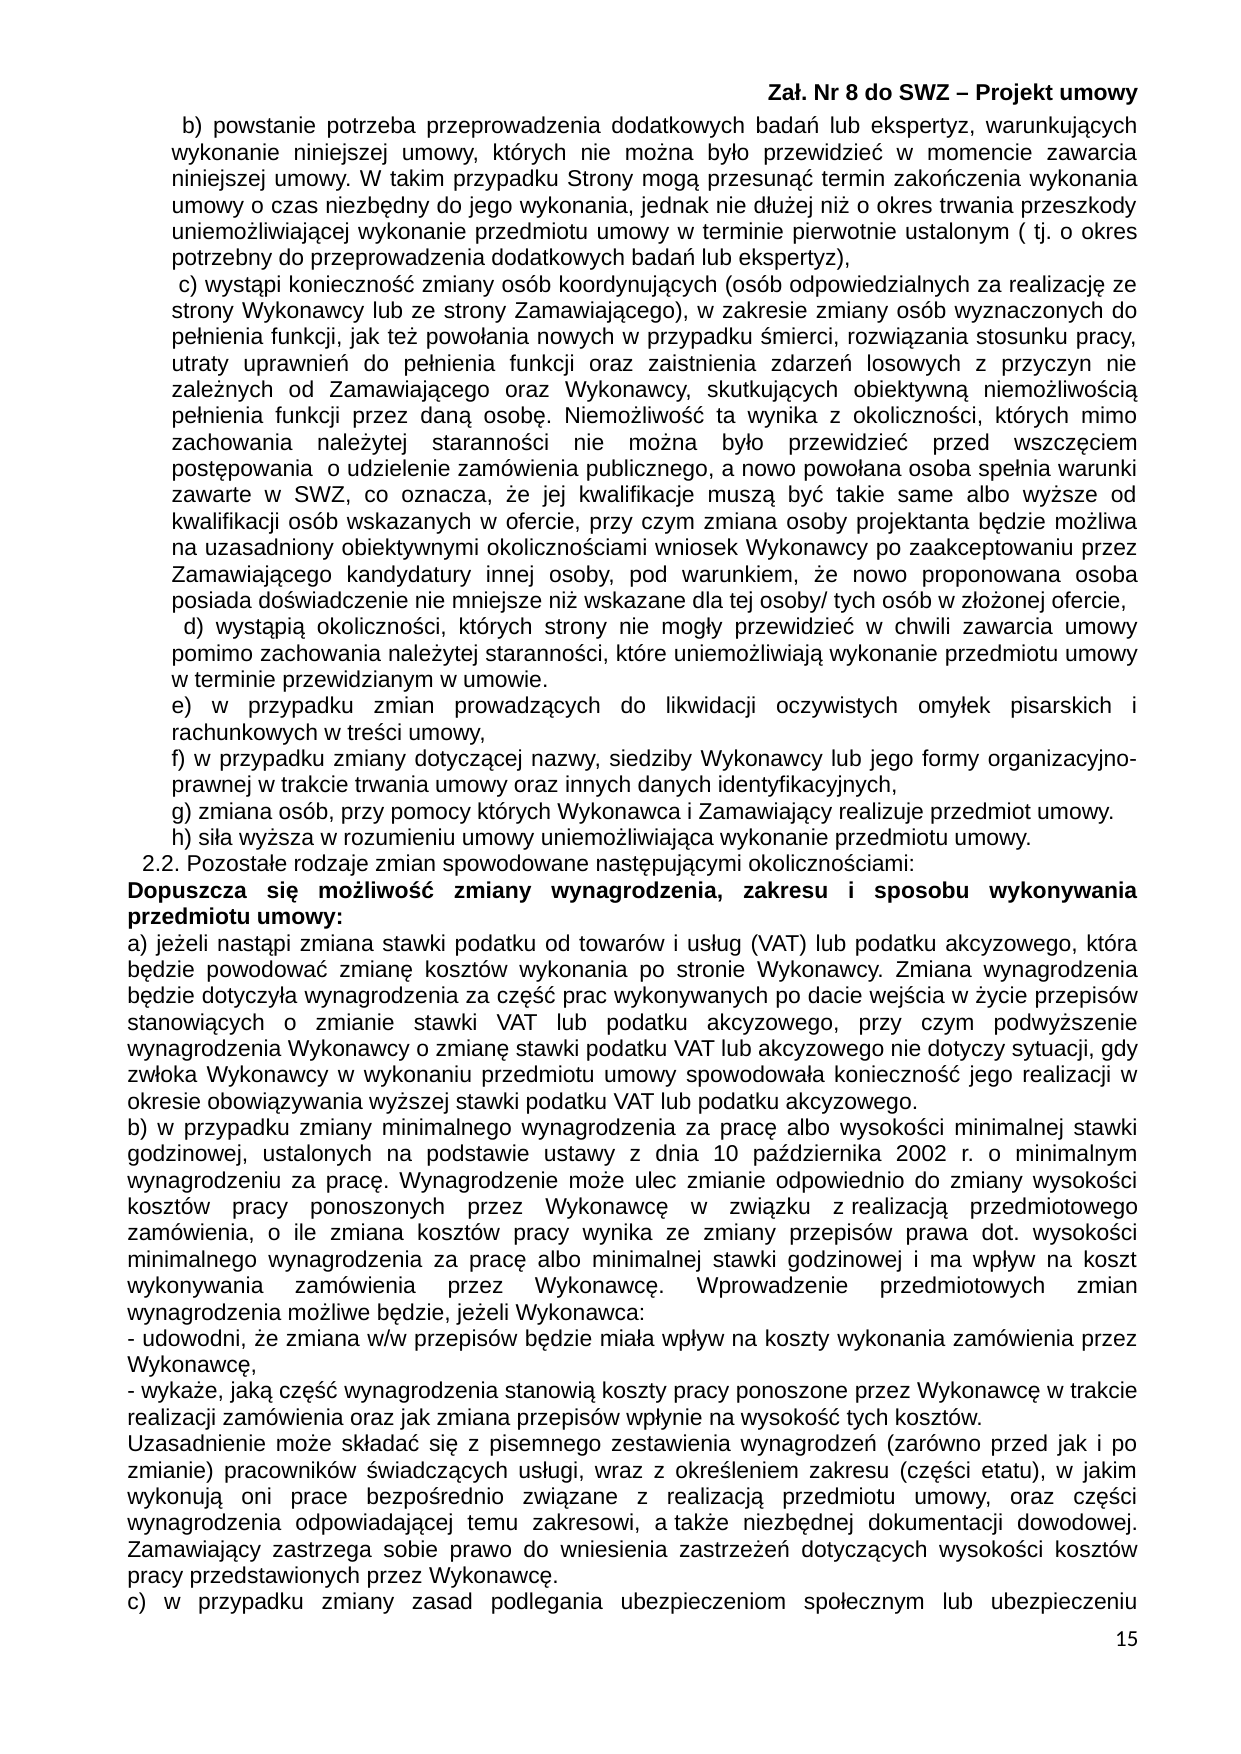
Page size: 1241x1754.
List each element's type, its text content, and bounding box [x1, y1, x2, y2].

text c) wystąpi konieczność zmiany osób koordynujących (osób odpowiedzialnych za realizację ze strony Wykonawcy lub ze strony Zamawiającego), w zakresie zmiany osób wyznaczonych do pełnienia funkcji, jak też powołania nowych w przypadku śmierci, rozwiązania stosunku pracy, utraty uprawnień do pełnienia funkcji oraz zaistnienia zdarzeń losowych z przyczyn nie zależnych od Zamawiającego oraz Wykonawcy, skutkujących obiektywną niemożliwością pełnienia funkcji przez daną osobę. Niemożliwość ta wynika z okoliczności, których mimo zachowania należytej staranności nie można było przewidzieć przed wszczęciem postępowania o udzielenie zamówienia publicznego, a nowo powołana osoba spełnia warunki zawarte w SWZ, co oznacza, że jej kwalifikacje muszą być takie same albo wyższe od kwalifikacji osób wskazanych w ofercie, przy czym zmiana osoby projektanta będzie możliwa na uzasadniony obiektywnymi okolicznościami wniosek Wykonawcy po zaakceptowaniu przez Zamawiającego kandydatury innej osoby, pod warunkiem, że nowo proponowana osoba posiada doświadczenie nie mniejsze niż wskazane dla tej osoby/ tych osób w złożonej ofercie, [171, 271, 1138, 613]
text a) jeżeli nastąpi zmiana stawki podatku od towarów i usług (VAT) lub podatku akcyzowego, która będzie powodować zmianę kosztów wykonania po stronie Wykonawcy. Zmiana wynagrodzenia będzie dotyczyła wynagrodzenia za część prac wykonywanych po dacie wejścia w życie przepisów stanowiących o zmianie stawki VAT lub podatku akcyzowego, przy czym podwyższenie wynagrodzenia Wykonawcy o zmianę stawki podatku VAT lub akcyzowego nie dotyczy sytuacji, gdy zwłoka Wykonawcy w wykonaniu przedmiotu umowy spowodowała konieczność jego realizacji w okresie obowiązywania wyższej stawki podatku VAT lub podatku akcyzowego. [127, 929, 1138, 1114]
text e) w przypadku zmian prowadzących do likwidacji oczywistych omyłek pisarskich i rachunkowych w treści umowy, [171, 692, 1138, 745]
text d) wystąpią okoliczności, których strony nie mogły przewidzieć w chwili zawarcia umowy pomimo zachowania należytej staranności, które uniemożliwiają wykonanie przedmiotu umowy w terminie przewidzianym w umowie. [171, 613, 1138, 692]
text Uzasadnienie może składać się z pisemnego zestawienia wynagrodzeń (zarówno przed jak i po zmianie) pracowników świadczących usługi, wraz z określeniem zakresu (części etatu), w jakim wykonują oni prace bezpośrednio związane z realizacją przedmiotu umowy, oraz części wynagrodzenia odpowiadającej temu zakresowi, a także niezbędnej dokumentacji dowodowej. Zamawiający zastrzega sobie prawo do wniesienia zastrzeżeń dotyczących wysokości kosztów pracy przedstawionych przez Wykonawcę. [127, 1430, 1138, 1588]
text Dopuszcza się możliwość zmiany wynagrodzenia, zakresu i sposobu wykonywania przedmiotu umowy: [127, 877, 1138, 929]
text - udowodni, że zmiana w/w przepisów będzie miała wpływ na koszty wykonania zamówienia przez Wykonawcę, [127, 1325, 1138, 1377]
text b) w przypadku zmiany minimalnego wynagrodzenia za pracę albo wysokości minimalnej stawki godzinowej, ustalonych na podstawie ustawy z dnia 10 października 2002 r. o minimalnym wynagrodzeniu za pracę. Wynagrodzenie może ulec zmianie odpowiednio do zmiany wysokości kosztów pracy ponoszonych przez Wykonawcę w związku z realizacją przedmiotowego zamówienia, o ile zmiana kosztów pracy wynika ze zmiany przepisów prawa dot. wysokości minimalnego wynagrodzenia za pracę albo minimalnej stawki godzinowej i ma wpływ na koszt wykonywania zamówienia przez Wykonawcę. Wprowadzenie przedmiotowych zmian wynagrodzenia możliwe będzie, jeżeli Wykonawca: [127, 1114, 1138, 1325]
text b) powstanie potrzeba przeprowadzenia dodatkowych badań lub ekspertyz, warunkujących wykonanie niniejszej umowy, których nie można było przewidzieć w momencie zawarcia niniejszej umowy. W takim przypadku Strony mogą przesunąć termin zakończenia wykonania umowy o czas niezbędny do jego wykonania, jednak nie dłużej niż o okres trwania przeszkody uniemożliwiającej wykonanie przedmiotu umowy w terminie pierwotnie ustalonym ( tj. o okres potrzebny do przeprowadzenia dodatkowych badań lub ekspertyz), [171, 112, 1138, 271]
text f) w przypadku zmiany dotyczącej nazwy, siedziby Wykonawcy lub jego formy organizacyjno-prawnej w trakcie trwania umowy oraz innych danych identyfikacyjnych, [171, 745, 1138, 798]
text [127, 1588, 1138, 1615]
text g) zmiana osób, przy pomocy których Wykonawca i Zamawiający realizuje przedmiot umowy. [171, 798, 1138, 824]
text h) siła wyższa w rozumieniu umowy uniemożliwiająca wykonanie przedmiotu umowy. [171, 824, 1138, 850]
text 2.2. Pozostałe rodzaje zmian spowodowane następującymi okolicznościami: [142, 850, 1138, 877]
